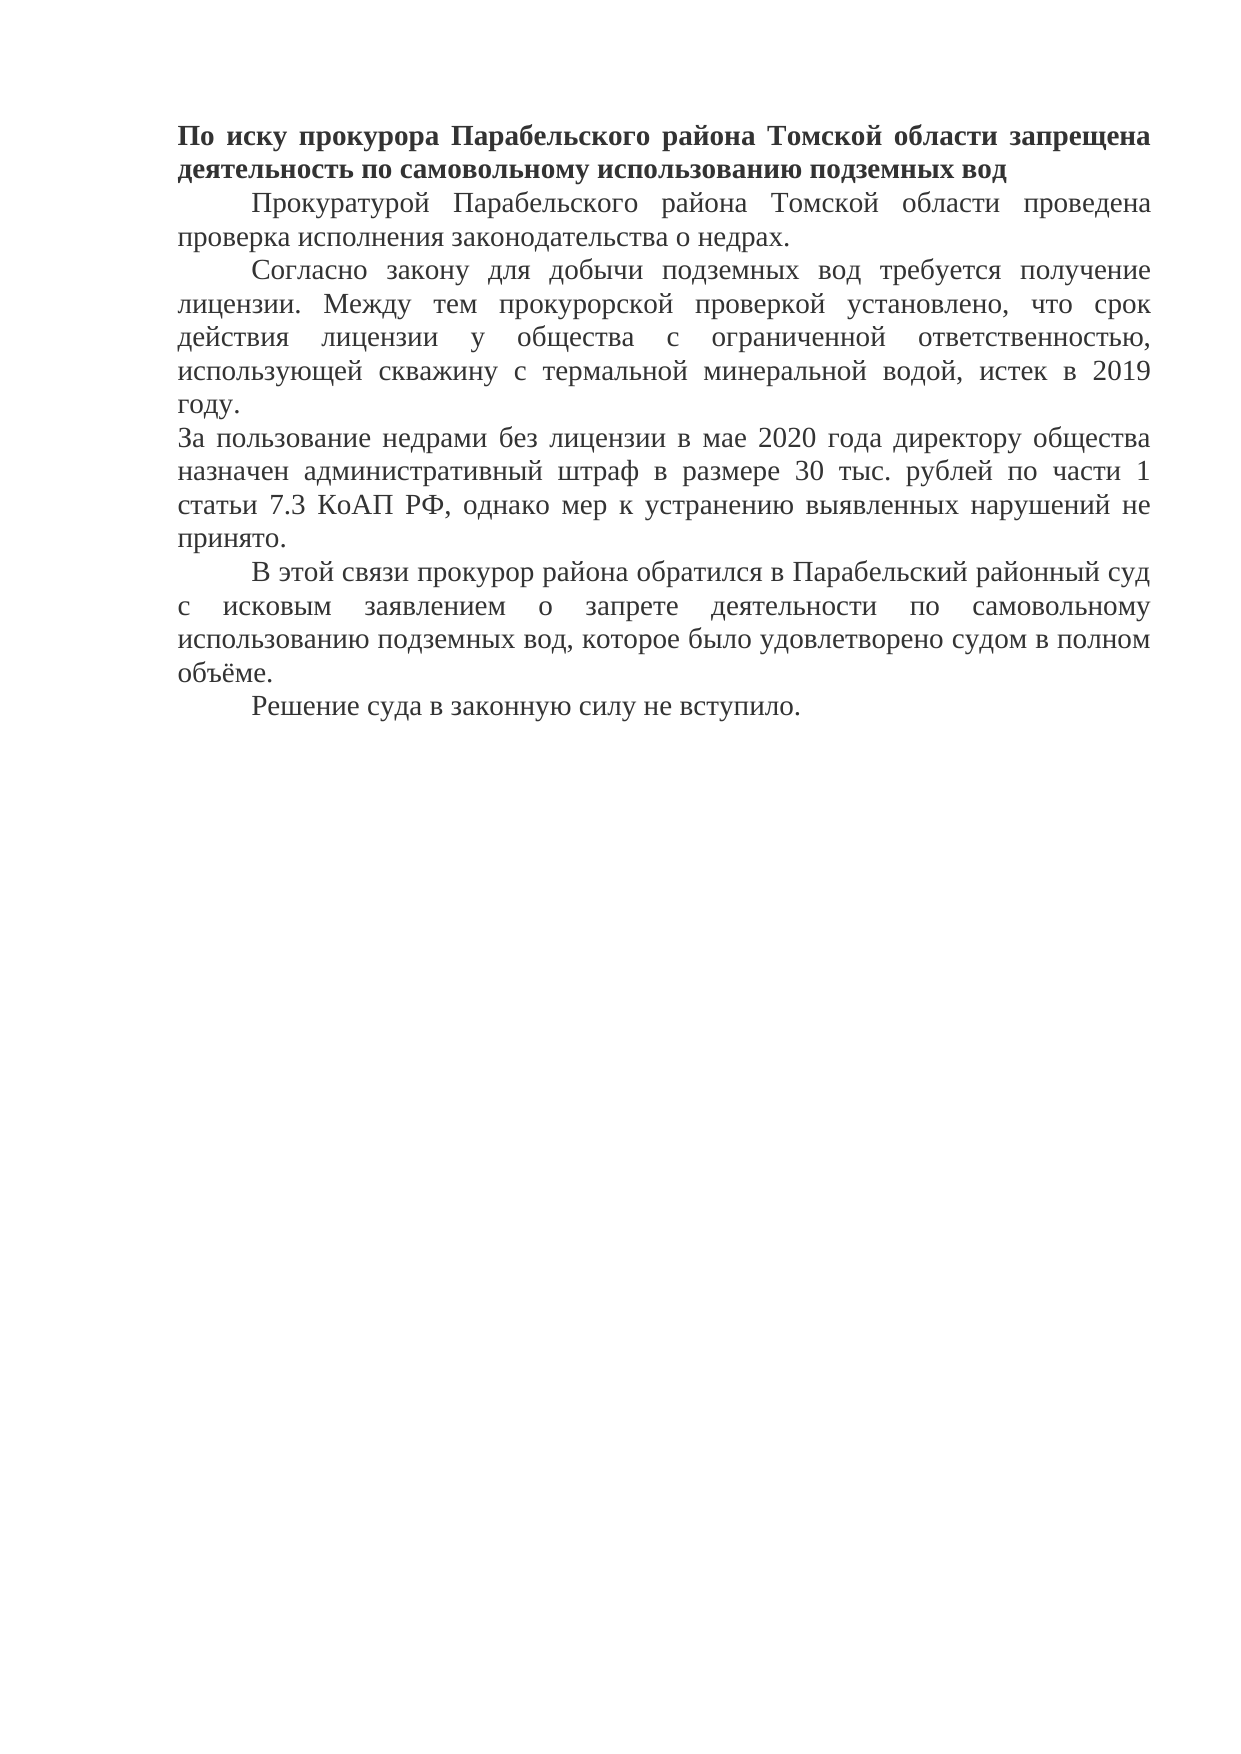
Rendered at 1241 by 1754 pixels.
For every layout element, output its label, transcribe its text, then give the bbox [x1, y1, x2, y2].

text За пользование недрами без лицензии в мае 2020 года директору общества назначен административный штраф в размере 30 тыс. рублей по части 1 статьи 7.3 КоАП РФ, однако мер к устранению выявленных нарушений не принято. [177, 420, 1152, 554]
text В этой связи прокурор района обратился в Парабельский районный суд с исковым заявлением о запрете деятельности по самовольному использованию подземных вод, которое было удовлетворено судом в полном объёме. [177, 554, 1152, 688]
text Прокуратурой Парабельского района Томской области проведена проверка исполнения законодательства о недрах. [177, 185, 1152, 252]
text Решение суда в законную силу не вступило. [177, 688, 1152, 722]
text По иску прокурора Парабельского района Томской области запрещена деятельность по самовольному использованию подземных водся [177, 118, 1152, 185]
text Согласно закону для добычи подземных вод требуется получение лицензии. Между тем прокурорской проверкой установлено, что срок действия лицензии у общества с ограниченной ответственностью, использующей скважину с термальной минеральной водой, истек в 2019 году. [177, 252, 1152, 420]
